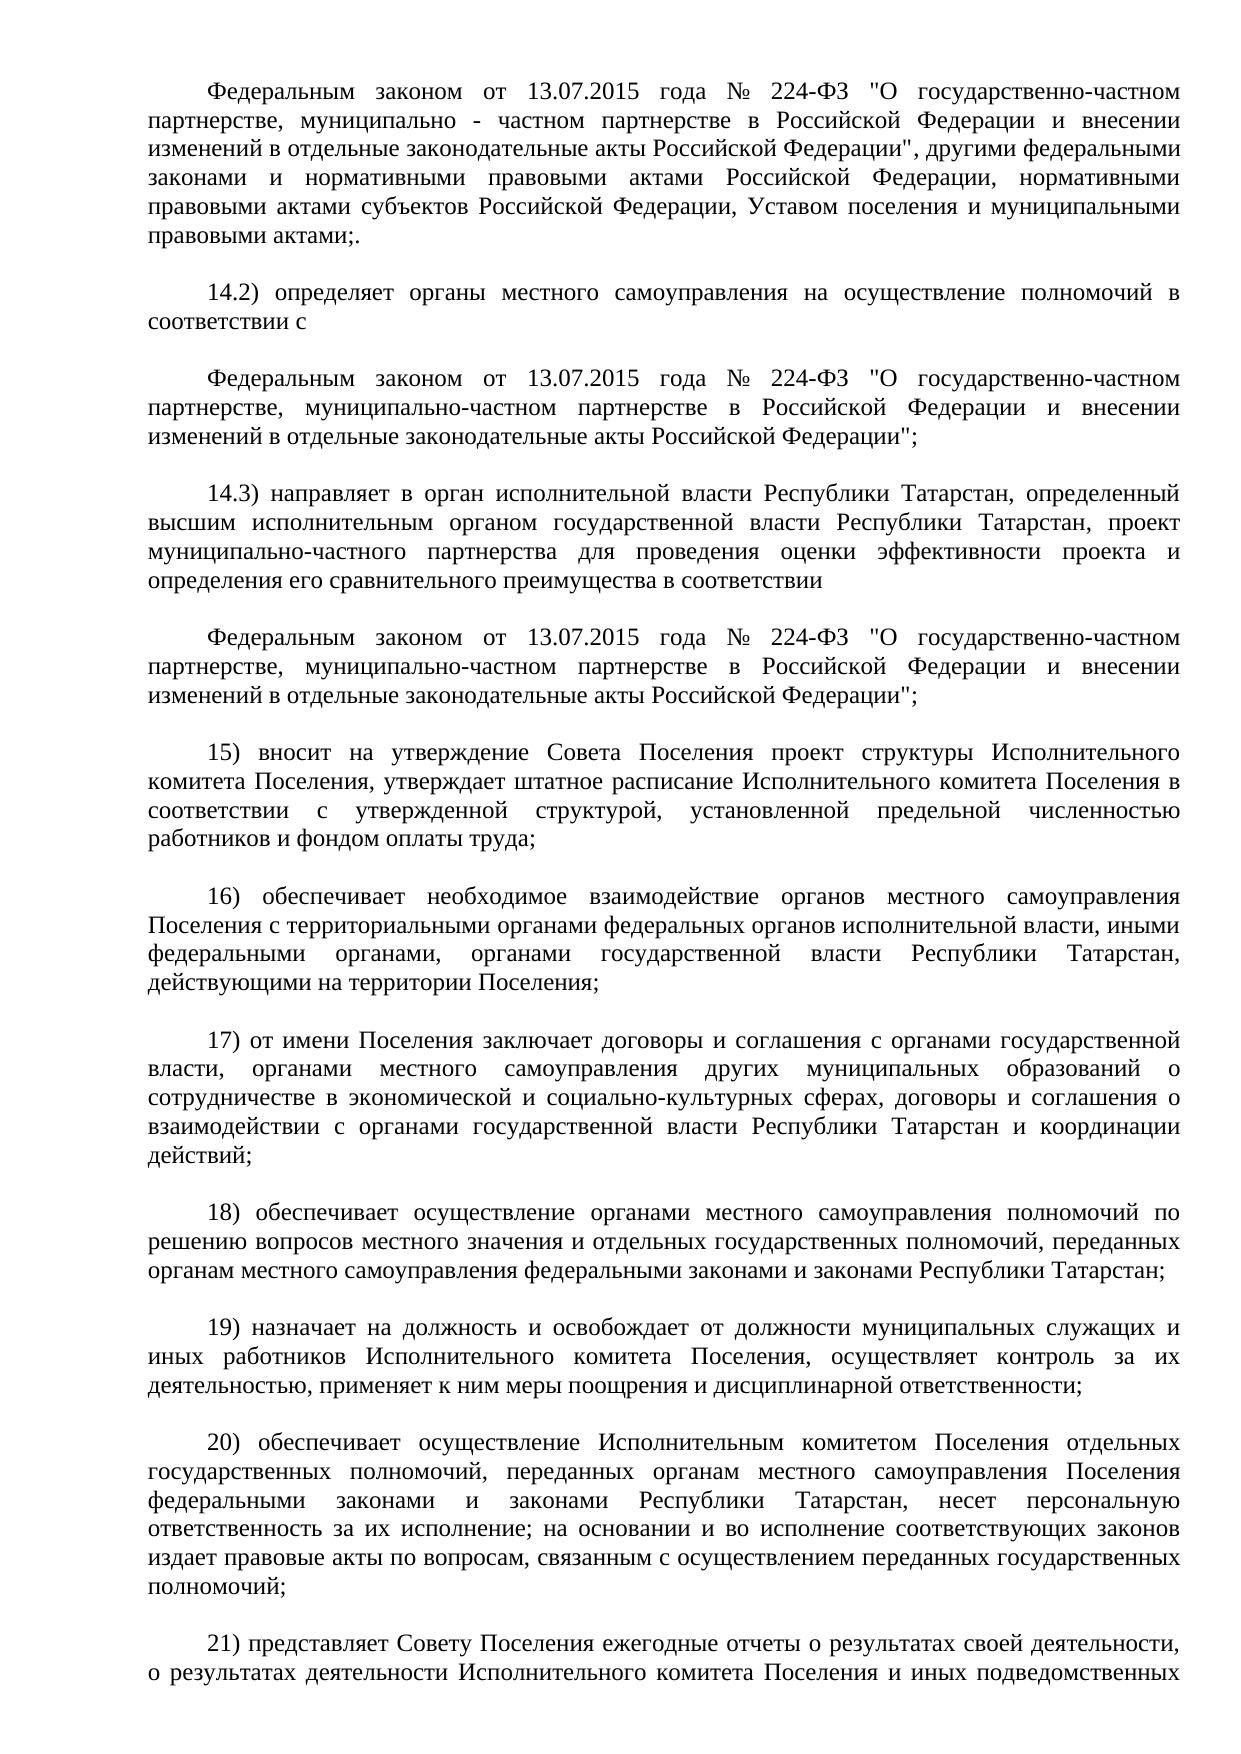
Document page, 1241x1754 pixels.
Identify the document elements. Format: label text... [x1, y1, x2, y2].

text 20) обеспечивает осуществление Исполнительным комитетом Поселения отдельных государственных полномочий, переданных органам местного самоуправления Поселения федеральными законами и законами Республики Татарстан, несет персональную ответственность за их исполнение; на основании и во исполнение соответствующих законов издает правовые акты по вопросам, связанным с осуществлением переданных государственных полномочий; [148, 1427, 1181, 1600]
text 17) от имени Поселения заключает договоры и соглашения с органами государственной власти, органами местного самоуправления других муниципальных образований о сотрудничестве в экономической и социально-культурных сферах, договоры и соглашения о взаимодействии с органами государственной власти Республики Татарстан и координации действий; [148, 1025, 1181, 1168]
text Федеральным законом от 13.07.2015 года № 224-ФЗ "О государственно-частном партнерстве, муниципально - частном партнерстве в Российской Федерации и внесении изменений в отдельные законодательные акты Российской Федерации", другими федеральными законами и нормативными правовыми актами Российской Федерации, нормативными правовыми актами субъектов Российской Федерации, Уставом поселения и муниципальными правовыми актами;. [148, 76, 1181, 248]
text Федеральным законом от 13.07.2015 года № 224-ФЗ "О государственно-частном партнерстве, муниципально-частном партнерстве в Российской Федерации и внесении изменений в отдельные законодательные акты Российской Федерации"; [148, 363, 1181, 450]
text 14.2) определяет органы местного самоуправления на осуществление полномочий в соответствии с [148, 277, 1181, 335]
text 19) назначает на должность и освобождает от должности муниципальных служащих и иных работников Исполнительного комитета Поселения, осуществляет контроль за их деятельностью, применяет к ним меры поощрения и дисциплинарной ответственности; [148, 1312, 1181, 1398]
text 16) обеспечивает необходимое взаимодействие органов местного самоуправления Поселения с территориальными органами федеральных органов исполнительной власти, иными федеральными органами, органами государственной власти Республики Татарстан, действующими на территории Поселения; [148, 881, 1181, 996]
text 15) вносит на утверждение Совета Поселения проект структуры Исполнительного комитета Поселения, утверждает штатное расписание Исполнительного комитета Поселения в соответствии с утвержденной структурой, установленной предельной численностью работников и фондом оплаты труда; [148, 737, 1181, 852]
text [148, 1628, 1181, 1686]
text Федеральным законом от 13.07.2015 года № 224-ФЗ "О государственно-частном партнерстве, муниципально-частном партнерстве в Российской Федерации и внесении изменений в отдельные законодательные акты Российской Федерации"; [148, 622, 1181, 708]
text 14.3) направляет в орган исполнительной власти Республики Татарстан, определенный высшим исполнительным органом государственной власти Республики Татарстан, проект муниципально-частного партнерства для проведения оценки эффективности проекта и определения его сравнительного преимущества в соответствии [148, 478, 1181, 593]
text 18) обеспечивает осуществление органами местного самоуправления полномочий по решению вопросов местного значения и отдельных государственных полномочий, переданных органам местного самоуправления федеральными законами и законами Республики Татарстан; [148, 1197, 1181, 1283]
